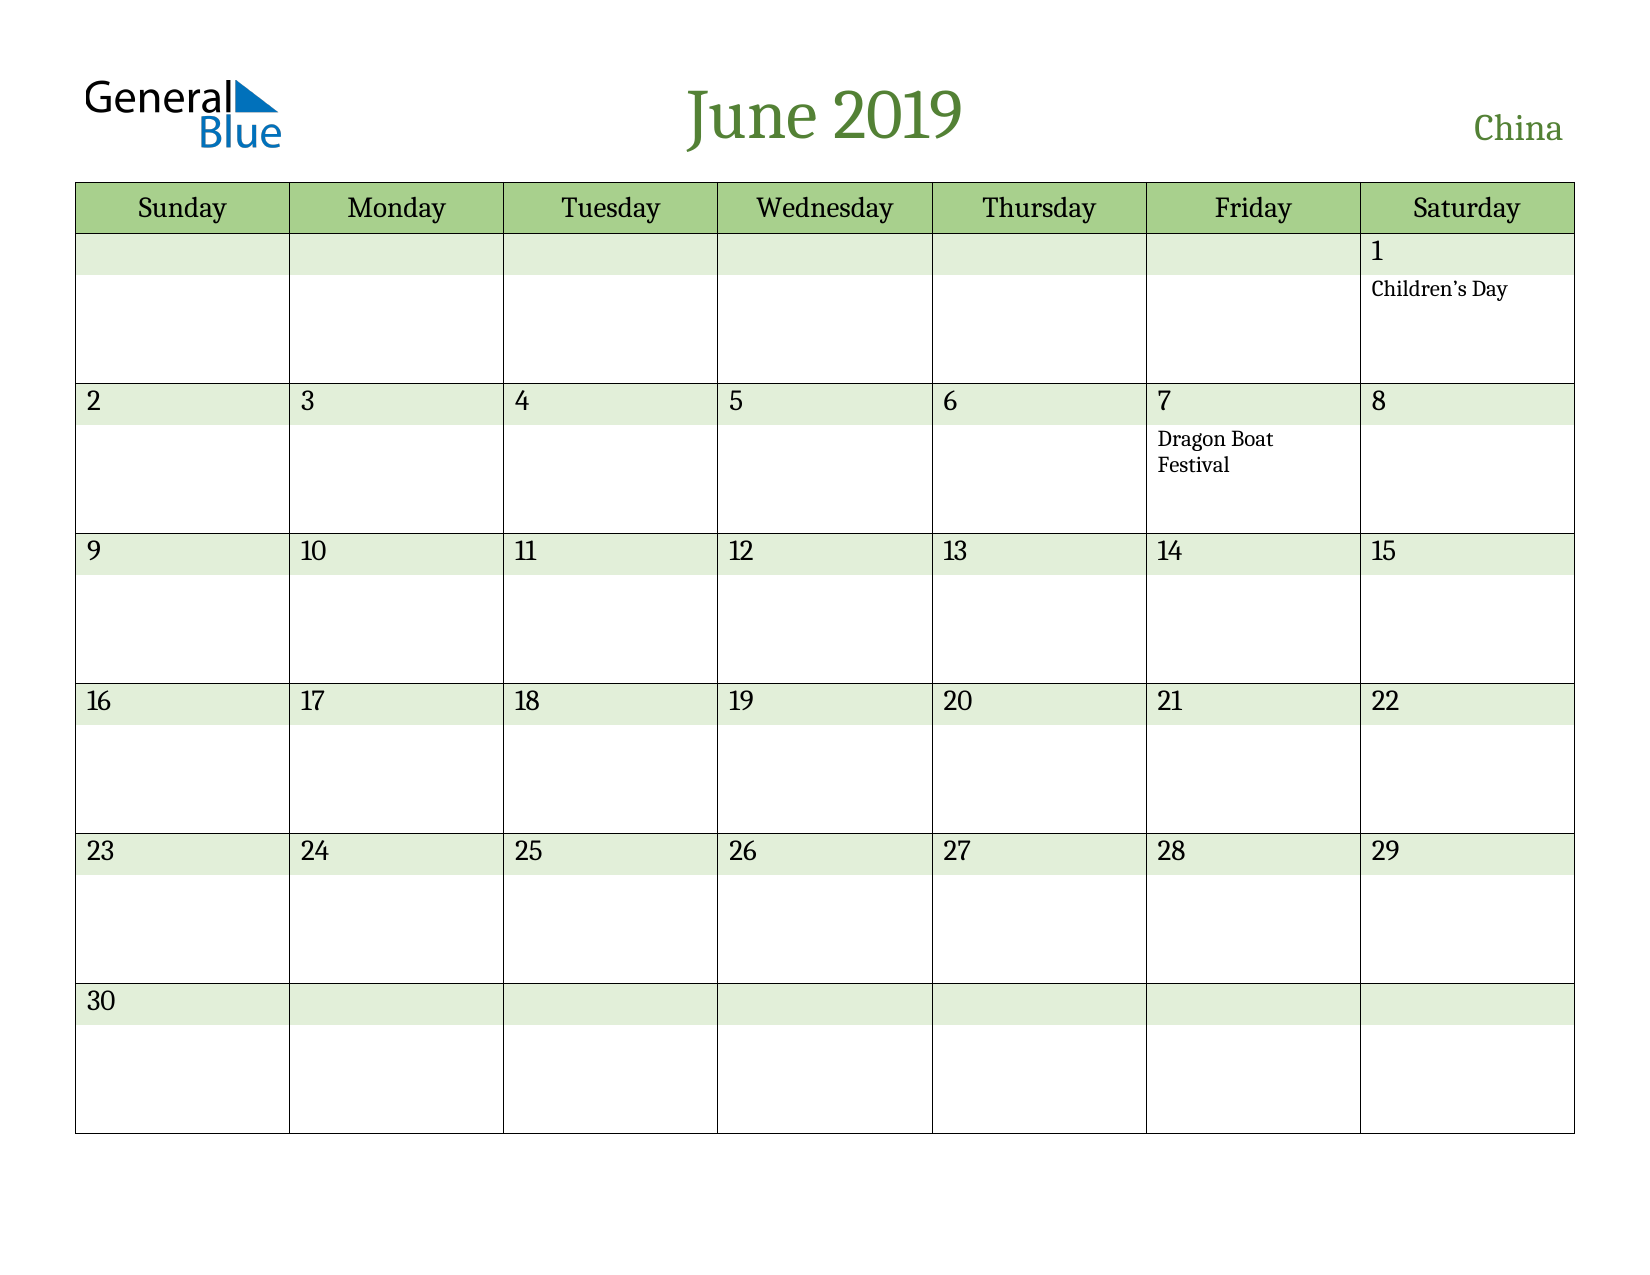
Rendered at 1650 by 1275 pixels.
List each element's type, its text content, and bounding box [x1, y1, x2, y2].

table_cell [504, 575, 717, 683]
table_cell Dragon Boat Festival [1147, 425, 1360, 533]
table_cell [290, 234, 503, 275]
table_cell 18 [504, 684, 717, 725]
table_cell [1361, 725, 1574, 833]
table_cell 2 [76, 384, 289, 425]
table_cell [290, 575, 503, 683]
table_cell 15 [1361, 534, 1574, 575]
table_cell Children’s Day [1361, 275, 1574, 383]
table_cell [718, 275, 932, 383]
table_cell 19 [718, 684, 932, 725]
table_cell [76, 575, 289, 683]
table_cell 27 [933, 834, 1146, 875]
table_cell 7 [1147, 384, 1360, 425]
table_cell Wednesday [718, 183, 932, 233]
table_cell Saturday [1361, 183, 1574, 233]
table_cell [1361, 984, 1574, 1025]
table_cell [76, 875, 289, 983]
table_cell 24 [290, 834, 503, 875]
table_cell [1361, 875, 1574, 983]
table_cell Sunday [76, 183, 289, 233]
table_cell [76, 425, 289, 533]
table_header [76, 75, 503, 182]
table_cell [290, 275, 503, 383]
table_cell 6 [933, 384, 1146, 425]
table_cell [718, 875, 932, 983]
table_cell [718, 234, 932, 275]
table_cell [1147, 725, 1360, 833]
table_cell [933, 875, 1146, 983]
table_cell [76, 275, 289, 383]
table_cell 11 [504, 534, 717, 575]
table_cell 9 [76, 534, 289, 575]
table_cell [1147, 875, 1360, 983]
table_cell 22 [1361, 684, 1574, 725]
table_cell [718, 984, 932, 1025]
table_header June 2019 [504, 75, 1146, 182]
table_header China [1146, 75, 1574, 182]
table_cell [504, 875, 717, 983]
table_cell [718, 1025, 932, 1133]
table_cell [1361, 575, 1574, 683]
table_cell 28 [1147, 834, 1360, 875]
table_cell Tuesday [504, 183, 717, 233]
table_cell [504, 725, 717, 833]
table_cell 23 [76, 834, 289, 875]
table_cell 17 [290, 684, 503, 725]
table_cell [933, 575, 1146, 683]
table_cell 1 [1361, 234, 1574, 275]
table_cell [1147, 234, 1360, 275]
table_cell [290, 725, 503, 833]
table_cell [1147, 984, 1360, 1025]
table_cell 13 [933, 534, 1146, 575]
table_cell 5 [718, 384, 932, 425]
table_cell [290, 1025, 503, 1133]
table_cell [718, 725, 932, 833]
table_cell 3 [290, 384, 503, 425]
table_cell 26 [718, 834, 932, 875]
table_cell [504, 234, 717, 275]
table_cell [1361, 425, 1574, 533]
table_cell 21 [1147, 684, 1360, 725]
table_cell [290, 425, 503, 533]
table_cell [504, 1025, 717, 1133]
table_cell 12 [718, 534, 932, 575]
table_cell [933, 1025, 1146, 1133]
table_cell [1147, 575, 1360, 683]
table_cell Friday [1147, 183, 1360, 233]
table_cell 30 [76, 984, 289, 1025]
table_cell [933, 234, 1146, 275]
table_cell [933, 725, 1146, 833]
table_cell 10 [290, 534, 503, 575]
picture [86, 80, 281, 148]
table_cell [290, 984, 503, 1025]
table_cell [290, 875, 503, 983]
table_cell 16 [76, 684, 289, 725]
table_cell [1147, 275, 1360, 383]
table_cell 25 [504, 834, 717, 875]
table_cell [76, 725, 289, 833]
table_cell 8 [1361, 384, 1574, 425]
table_cell [1361, 1025, 1574, 1133]
table_cell [504, 984, 717, 1025]
table_cell [718, 425, 932, 533]
table_cell [933, 984, 1146, 1025]
table_cell 14 [1147, 534, 1360, 575]
table_cell [1147, 1025, 1360, 1133]
table_cell 20 [933, 684, 1146, 725]
table_cell 4 [504, 384, 717, 425]
table_cell [718, 575, 932, 683]
table_cell 29 [1361, 834, 1574, 875]
table_cell [933, 425, 1146, 533]
table_cell [504, 275, 717, 383]
table_cell [933, 275, 1146, 383]
table_cell [76, 1025, 289, 1133]
table_cell [76, 234, 289, 275]
table_cell Thursday [933, 183, 1146, 233]
table_cell Monday [290, 183, 503, 233]
table_cell [504, 425, 717, 533]
